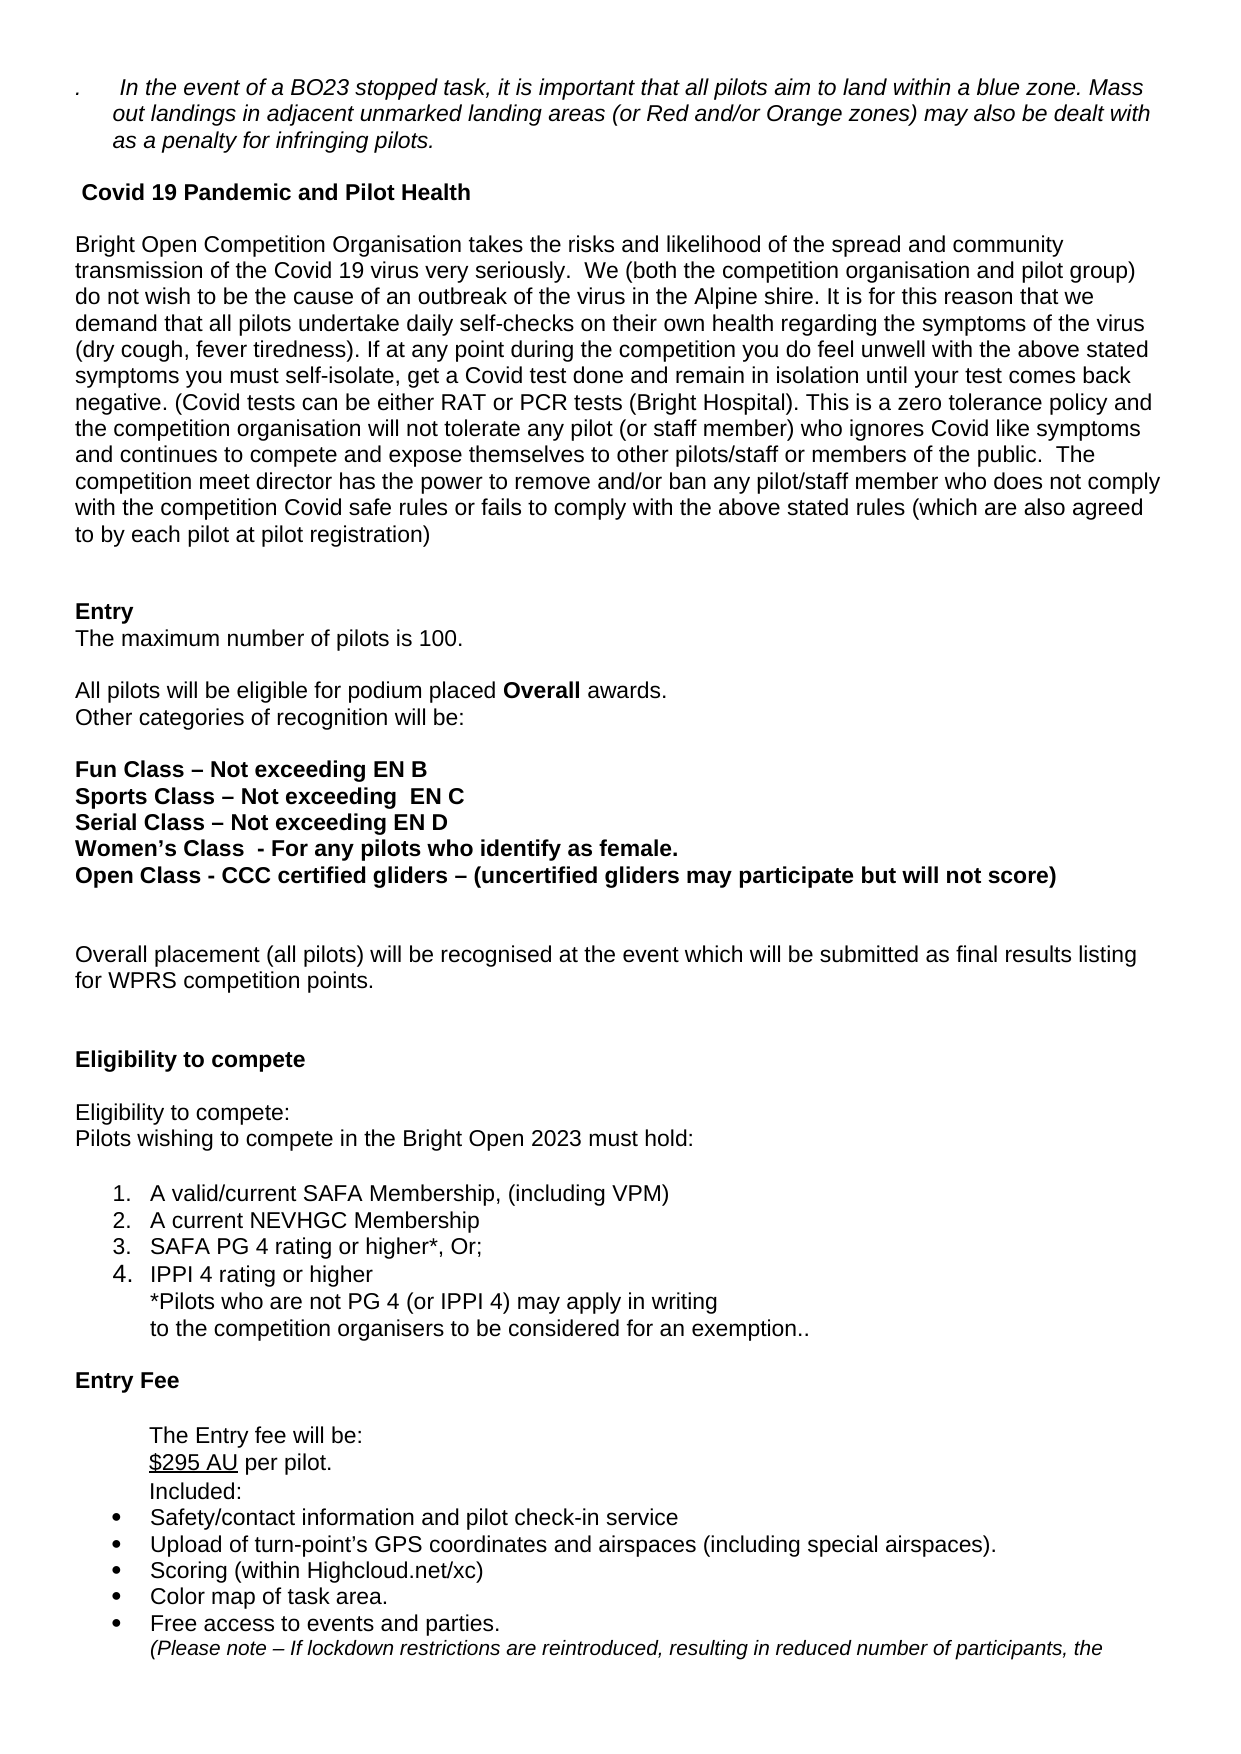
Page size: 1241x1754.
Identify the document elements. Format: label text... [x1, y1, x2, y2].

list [112, 1610, 1165, 1660]
list SAFA PG 4 rating or higher*, Or; [112, 1233, 1165, 1259]
text Eligibility to compete: [75, 1099, 1165, 1125]
text $295 AU per pilot. [149, 1449, 1165, 1475]
text Fun Class – Not exceeding EN B [75, 756, 1165, 783]
list IPPI 4 rating or higher *Pilots who are not PG 4 (or IPPI 4) may apply in writing to the competition organisers to be considered for an exemption.. [112, 1259, 1165, 1341]
list Safety/contact information and pilot check-in service [112, 1504, 1165, 1531]
text Covid 19 Pandemic and Pilot Health [75, 179, 1165, 206]
text Eligibility to compete [75, 1046, 1165, 1073]
text The maximum number of pilots is 100. [75, 624, 1165, 651]
list A current NEVHGC Membership [112, 1207, 1165, 1233]
text Sports Class – Not exceeding EN C Serial Class – Not exceeding EN D [75, 783, 1165, 835]
text Overall placement (all pilots) will be recognised at the event which will be submitted as final results listing for WPRS competition points. [75, 941, 1165, 993]
text Entry [75, 598, 1165, 624]
text Included: [75, 1478, 1165, 1504]
text All pilots will be eligible for podium placed Overall awards. [75, 677, 1165, 704]
text Entry Fee [75, 1367, 1165, 1422]
text The Entry fee will be: [75, 1422, 1165, 1449]
text Pilots wishing to compete in the Bright Open 2023 must hold: [75, 1125, 1165, 1180]
text Women’s Class - For any pilots who identify as female. [75, 835, 1165, 862]
text . In the event of a BO23 stopped task, it is important that all pilots aim to land within a blue zone. Mass out landings in adjacent unmarked landing areas (or Red and/or Orange zones) may also be dealt with as a penalty for infringing pilots. [75, 74, 1165, 153]
list Scoring (within Highcloud.net/xc) [112, 1557, 1165, 1583]
text Open Class - CCC certified gliders – (uncertified gliders may participate but will not score) [75, 862, 1165, 888]
list Color map of task area. [112, 1583, 1165, 1610]
text Bright Open Competition Organisation takes the risks and likelihood of the spread and community transmission of the Covid 19 virus very seriously. We (both the competition organisation and pilot group) do not wish to be the cause of an outbreak of the virus in the Alpine shire. It is for this reason that we demand that all pilots undertake daily self-checks on their own health regarding the symptoms of the virus (dry cough, fever tiredness). If at any point during the competition you do feel unwell with the above stated symptoms you must self-isolate, get a Covid test done and remain in isolation until your test comes back negative. (Covid tests can be either RAT or PCR tests (Bright Hospital). This is a zero tolerance policy and the competition organisation will not tolerate any pilot (or staff member) who ignores Covid like symptoms and continues to compete and expose themselves to other pilots/staff or members of the public. The competition meet director has the power to remove and/or ban any pilot/staff member who does not comply with the competition Covid safe rules or fails to comply with the above stated rules (which are also agreed to by each pilot at pilot registration) [75, 231, 1165, 547]
list A valid/current SAFA Membership, (including VPM) [112, 1180, 1165, 1207]
list Upload of turn-point’s GPS coordinates and airspaces (including special airspaces). [112, 1531, 1165, 1557]
text Other categories of recognition will be: [75, 704, 1165, 730]
